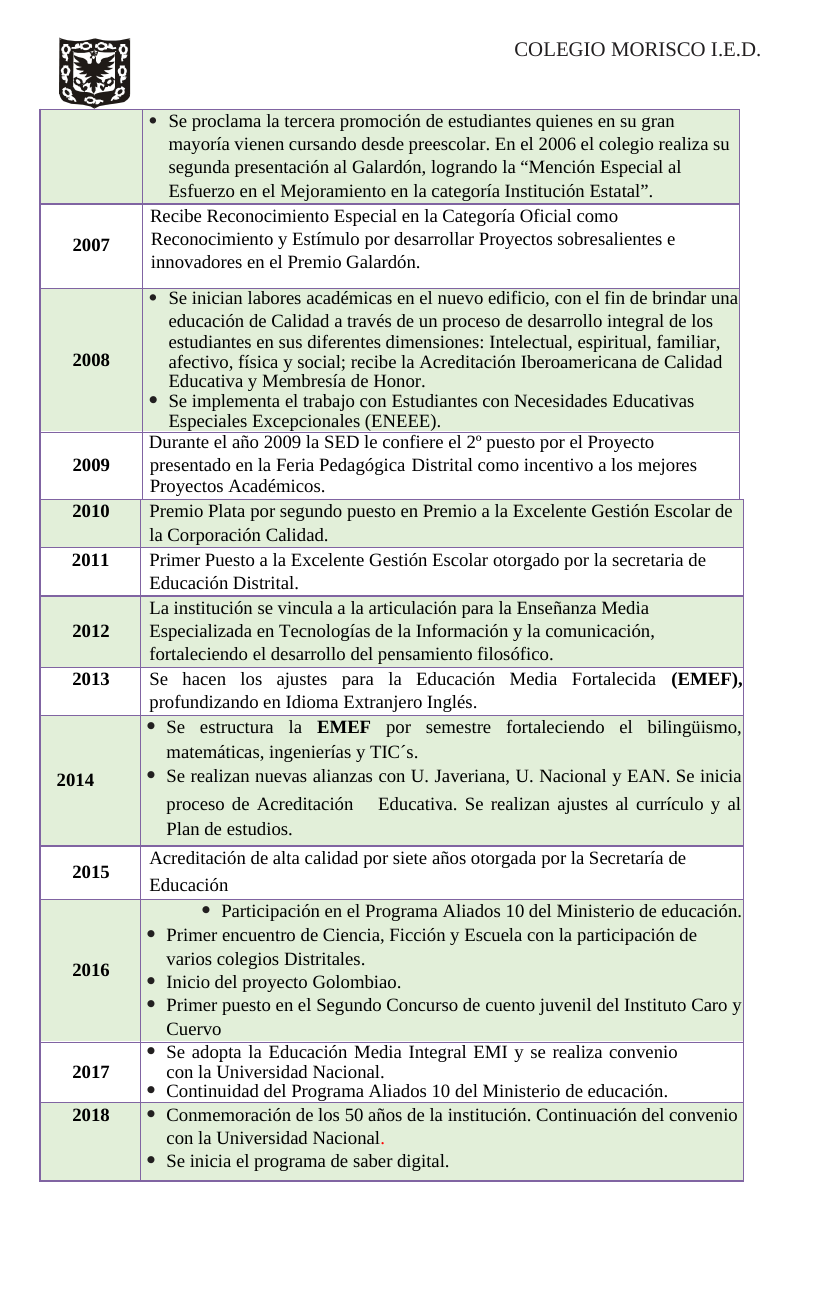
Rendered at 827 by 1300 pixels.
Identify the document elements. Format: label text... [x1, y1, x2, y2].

table_cell 2006 [41, 110, 142, 203]
table_cell Se hacen los ajustes para la Educación Media Fortalecida (EMEF), profundizando en Idioma Extranjero Inglés. [141, 668, 743, 715]
table_cell Acreditación de alta calidad por siete años otorgada por la Secretaría de Educación [141, 847, 743, 899]
table_cell Primer Puesto a la Excelente Gestión Escolar otorgado por la secretaria de Educación Distrital. [141, 548, 743, 595]
table_cell Durante el año 2009 la SED le confiere el 2º puesto por el Proyecto presentado en la Feria Pedagógica Distrital como incentivo a los mejores Proyectos Académicos. [143, 433, 739, 499]
table_cell 2014 [41, 716, 140, 845]
table_cell Se adopta la Educación Media Integral EMI y se realiza convenio con la Universidad Nacional. Continuidad del Programa Aliados 10 del Ministerio de educación. [141, 1043, 743, 1102]
table_cell Recibe Reconocimiento Especial en la Categoría Oficial como Reconocimiento y Estímulo por desarrollar Proyectos sobresalientes e innovadores en el Premio Galardón. [143, 205, 739, 287]
table_cell 2007 [41, 205, 142, 287]
table_cell Premio Plata por segundo puesto en Premio a la Excelente Gestión Escolar de la Corporación Calidad. [141, 500, 743, 547]
table_cell 2010 [41, 500, 140, 547]
table_cell 2013 [41, 668, 140, 715]
table_cell 2011 [41, 548, 140, 595]
picture [58, 36, 131, 109]
table_cell 2008 [41, 289, 142, 431]
table_cell 2015 [41, 847, 140, 899]
table_cell Se estructura la EMEF por semestre fortaleciendo el bilingüismo, matemáticas, ingenierías y TIC´s. Se realizan nuevas alianzas con U. Javeriana, U. Nacional y EAN. Se inicia proceso de Acreditación Educativa. Se realizan ajustes al currículo y al Plan de estudios. [141, 716, 743, 845]
table_cell 2009 [41, 433, 142, 499]
table_cell 2017 [41, 1043, 140, 1102]
table_cell 2012 [41, 597, 140, 667]
table_cell Participación en el Programa Aliados 10 del Ministerio de educación. Primer encuentro de Ciencia, Ficción y Escuela con la participación de varios colegios Distritales. Inicio del proyecto Golombiao. Primer puesto en el Segundo Concurso de cuento juvenil del Instituto Caro y Cuervo [141, 900, 743, 1041]
table_cell 2018 [41, 1103, 140, 1180]
table_cell 2016 [41, 900, 140, 1041]
table_cell Se inician labores académicas en el nuevo edificio, con el fin de brindar una educación de Calidad a través de un proceso de desarrollo integral de los estudiantes en sus diferentes dimensiones: Intelectual, espiritual, familiar, afectivo, física y social; recibe la Acreditación Iberoamericana de Calidad Educativa y Membresía de Honor. Se implementa el trabajo con Estudiantes con Necesidades Educativas Especiales Excepcionales (ENEEE). [143, 289, 739, 431]
table_cell La institución se vincula a la articulación para la Enseñanza Media Especializada en Tecnologías de la Información y la comunicación, fortaleciendo el desarrollo del pensamiento filosófico. [141, 597, 743, 667]
